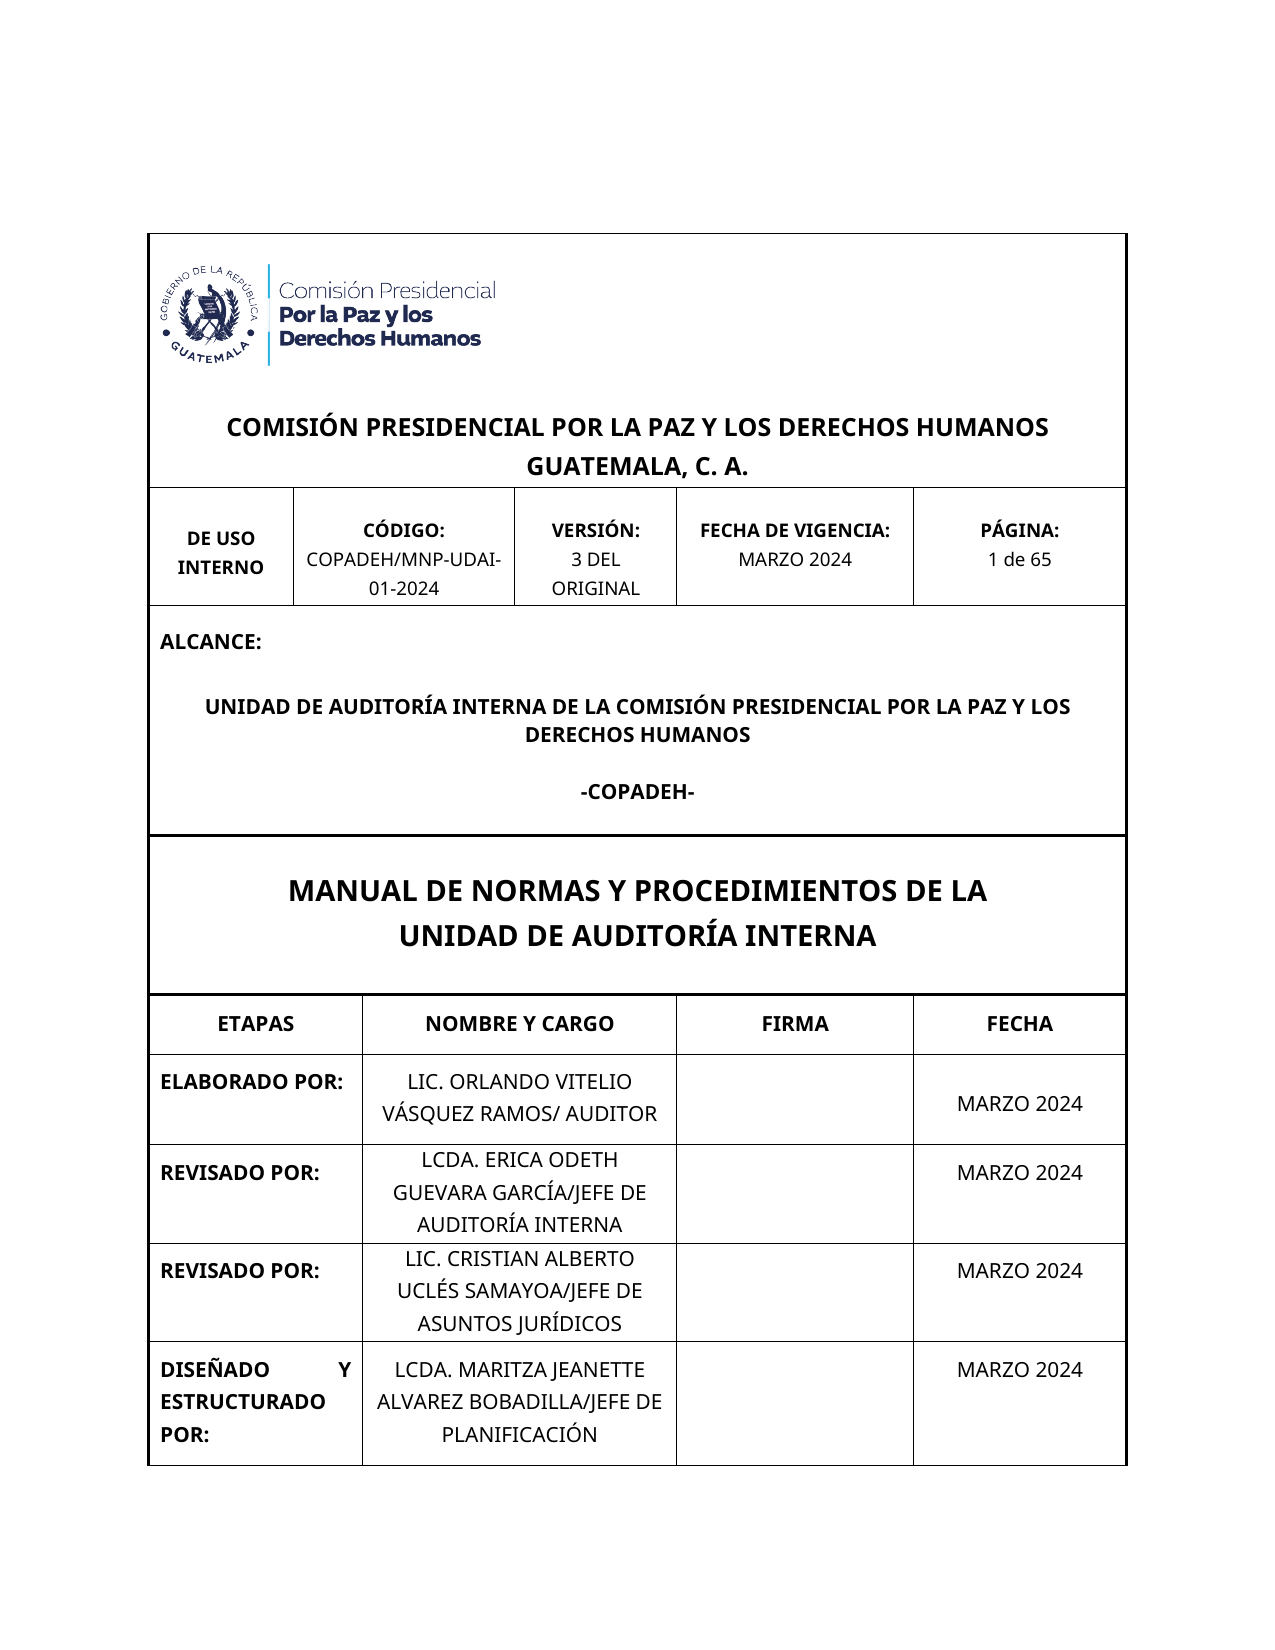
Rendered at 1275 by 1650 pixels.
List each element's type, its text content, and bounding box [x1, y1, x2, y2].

table_cell CÓDIGO: COPADEH/MNP-UDAI-01-2024 [294, 488, 514, 605]
table_cell MARZO 2024 [914, 1342, 1125, 1465]
table_cell MARZO 2024 [914, 1244, 1125, 1341]
table_cell LIC. ORLANDO VITELIO VÁSQUEZ RAMOS/ AUDITOR [363, 1055, 676, 1144]
table_cell REVISADO POR: [150, 1145, 362, 1243]
table_cell MANUAL DE NORMAS Y PROCEDIMIENTOS DE LA UNIDAD DE AUDITORÍA INTERNA [150, 837, 1125, 993]
table_header COMISIÓN PRESIDENCIAL POR LA PAZ Y LOS DERECHOS HUMANOS GUATEMALA, C. A. [150, 234, 1125, 487]
table_cell DISEÑADO Y ESTRUCTURADO POR: [150, 1342, 362, 1465]
table_cell ELABORADO POR: [150, 1055, 362, 1144]
table_cell [677, 1055, 913, 1144]
table_cell LIC. CRISTIAN ALBERTO UCLÉS SAMAYOA/JEFE DE ASUNTOS JURÍDICOS [363, 1244, 676, 1341]
table_cell DE USO INTERNO [150, 488, 293, 605]
table_cell VERSIÓN: 3 DEL ORIGINAL [515, 488, 676, 605]
table_cell FECHA [914, 996, 1125, 1053]
table_cell FECHA DE VIGENCIA: MARZO 2024 [677, 488, 913, 605]
table_cell ETAPAS [150, 996, 362, 1053]
table_cell REVISADO POR: [150, 1244, 362, 1341]
table_cell PÁGINA: 1 de 65 [914, 488, 1125, 605]
table_cell [677, 1145, 913, 1243]
table_cell ALCANCE: UNIDAD DE AUDITORÍA INTERNA DE LA COMISIÓN PRESIDENCIAL POR LA PAZ Y LOS DERECHOS HUMANOS -COPADEH- [150, 606, 1125, 834]
table_cell MARZO 2024 [914, 1145, 1125, 1243]
table_cell LCDA. ERICA ODETH GUEVARA GARCÍA/JEFE DE AUDITORÍA INTERNA [363, 1145, 676, 1243]
table_cell LCDA. MARITZA JEANETTE ALVAREZ BOBADILLA/JEFE DE PLANIFICACIÓN [363, 1342, 676, 1465]
table_cell [677, 1244, 913, 1341]
picture [153, 260, 507, 372]
table_cell FIRMA [677, 996, 913, 1053]
table_cell NOMBRE Y CARGO [363, 996, 676, 1053]
table_cell MARZO 2024 [914, 1055, 1125, 1144]
table_cell [677, 1342, 913, 1465]
